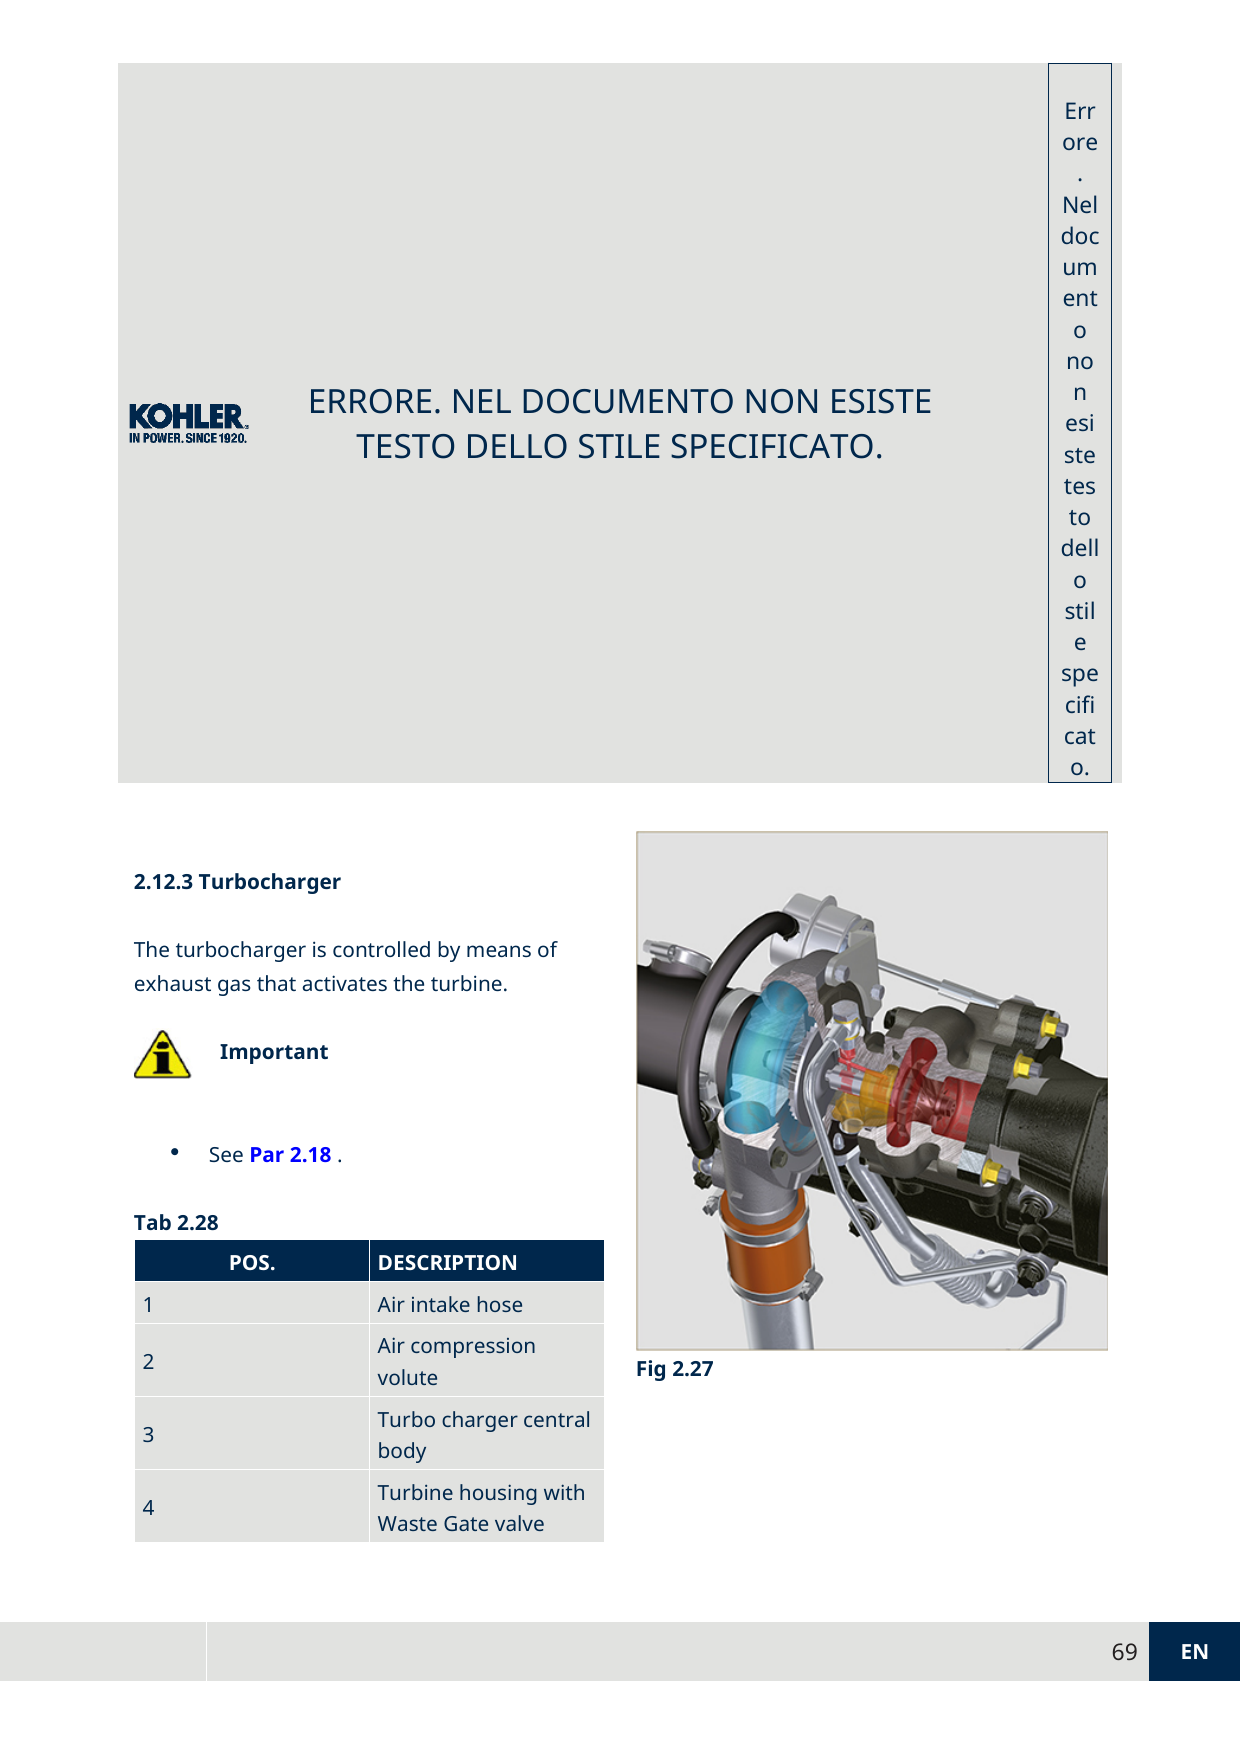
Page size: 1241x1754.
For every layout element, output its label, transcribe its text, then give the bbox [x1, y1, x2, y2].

picture [635, 830, 1108, 1352]
table_cell 2.12.3 Turbocharger The turbocharger is controlled by means of exhaust gas that activates the turbine. Important See Par 2.18 . Tab 2.28 [118, 815, 620, 1559]
picture [133, 1028, 193, 1079]
table_cell Fig 2.27 [620, 815, 1122, 1559]
picture [129, 403, 249, 443]
